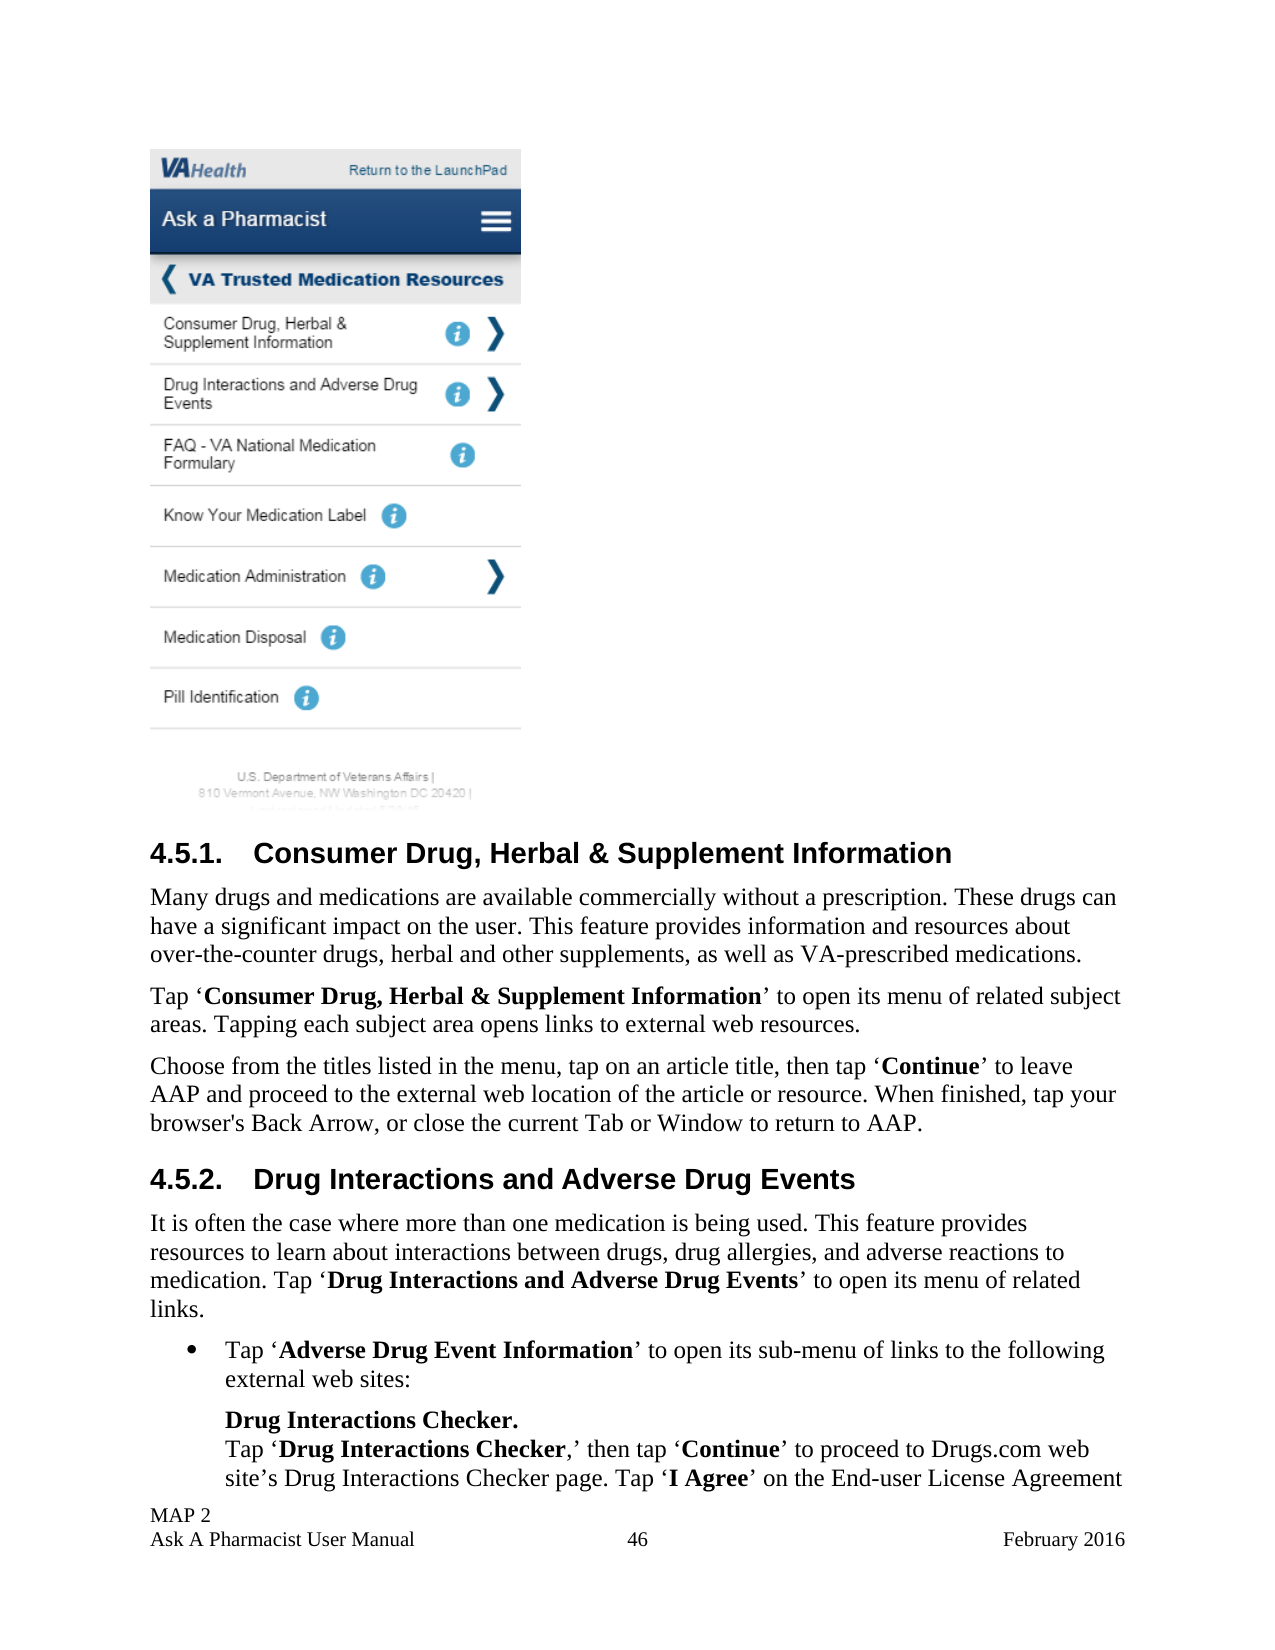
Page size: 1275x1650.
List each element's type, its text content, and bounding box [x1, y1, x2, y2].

text Choose from the titles listed in the menu, tap on an article title, then tap ‘Continue’ to leave AAP and proceed to the external web location of the article or resource. When finished, tap your browser's Back Arrow, or close the current Tab or Window to return to AAP. [150, 1051, 1125, 1137]
subtitle Consumer Drug, Herbal & Supplement Information [150, 836, 1125, 869]
text Many drugs and medications are available commercially without a prescription. These drugs can have a significant impact on the user. This feature provides information and resources about over-the-counter drugs, herbal and other supplements, as well as VA-prescribed medications. [150, 882, 1125, 968]
subtitle Drug Interactions and Adverse Drug Events [150, 1162, 1125, 1196]
picture [150, 149, 521, 811]
list Tap ‘Adverse Drug Event Information’ to open its sub-menu of links to the following external web sites: [187, 1336, 1125, 1393]
text It is often the case where more than one medication is being used. This feature provides resources to learn about interactions between drugs, drug allergies, and adverse reactions to medication. Tap ‘Drug Interactions and Adverse Drug Events’ to open its menu of related links. [150, 1208, 1125, 1323]
text Tap ‘Consumer Drug, Herbal & Supplement Information’ to open its menu of related subject areas. Tapping each subject area opens links to external web resources. [150, 981, 1125, 1038]
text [225, 1406, 1125, 1492]
